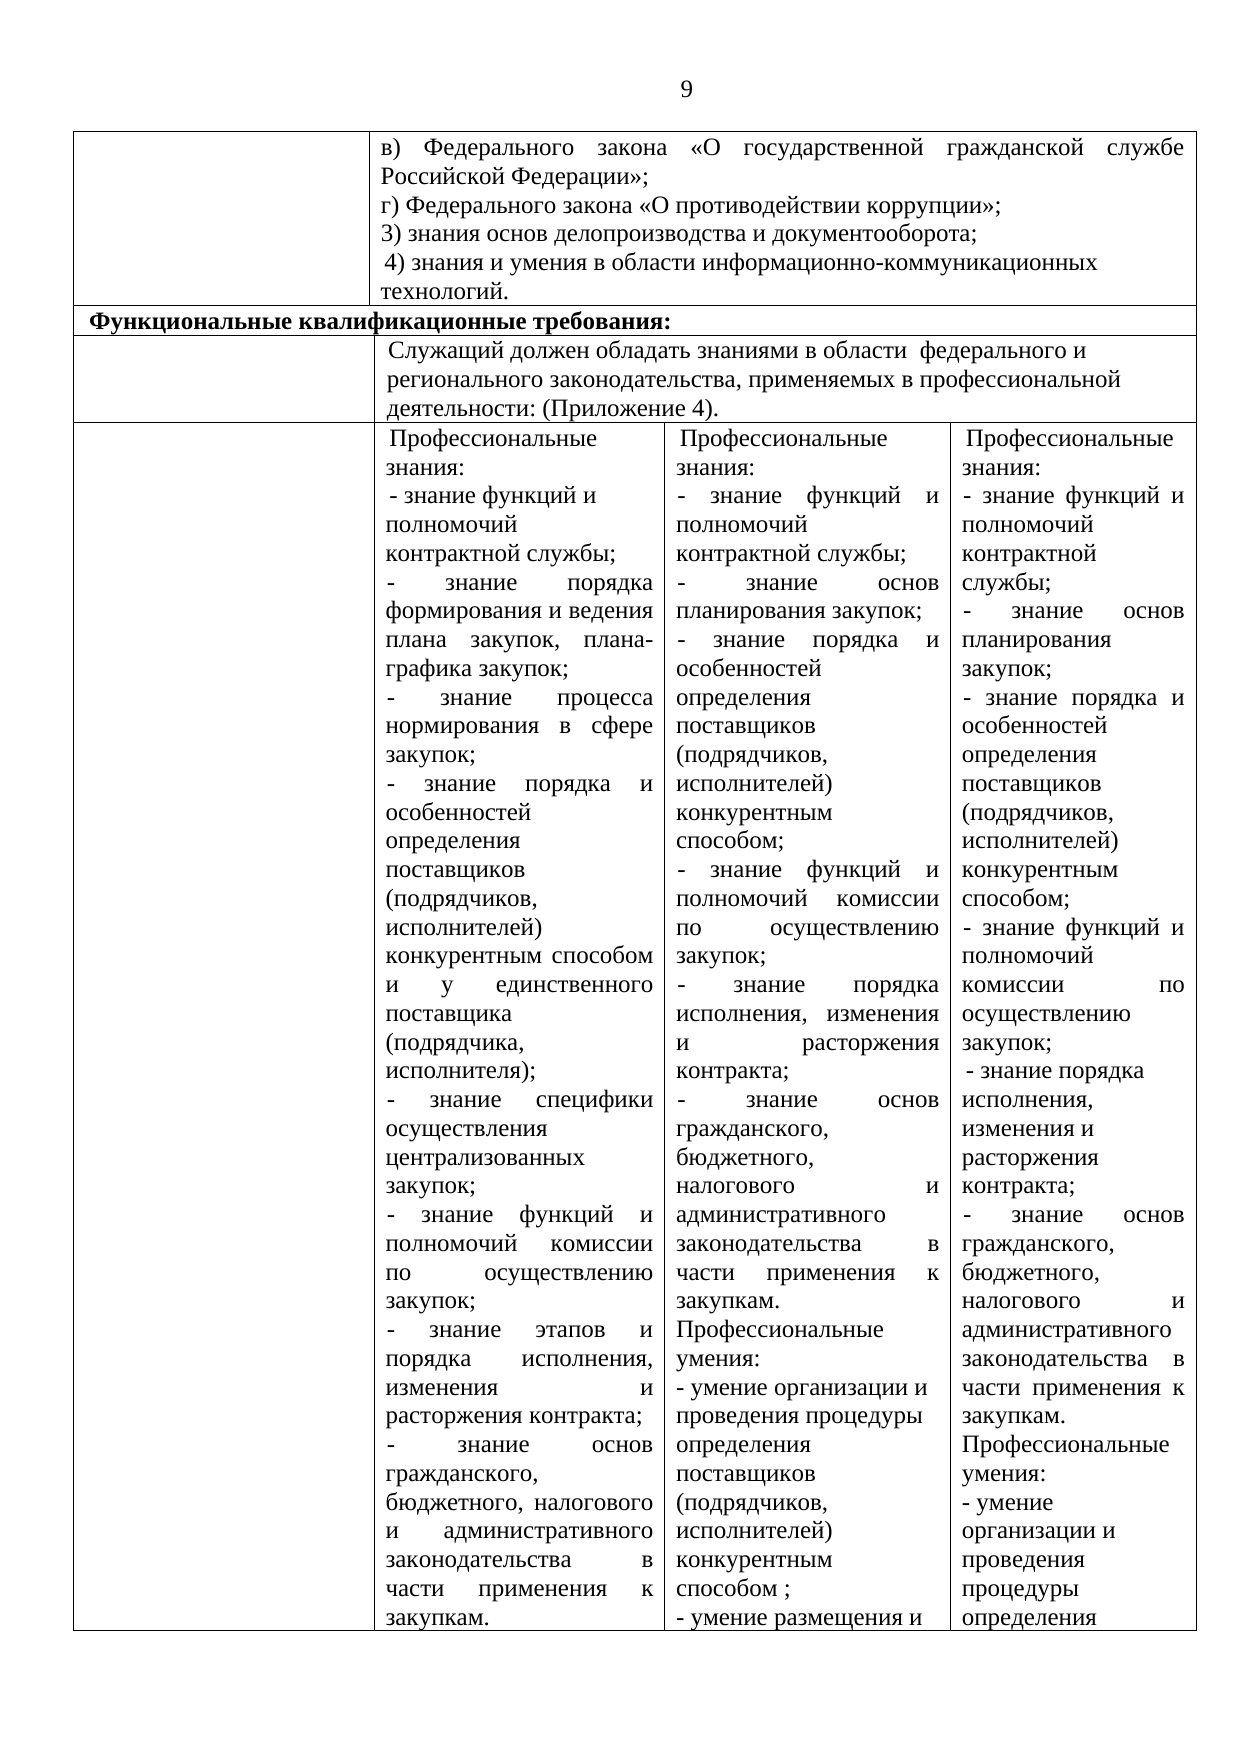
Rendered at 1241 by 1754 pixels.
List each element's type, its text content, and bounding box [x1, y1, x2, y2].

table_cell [74, 132, 369, 305]
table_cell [951, 423, 1196, 1630]
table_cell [665, 423, 950, 1630]
table_cell Функциональные квалификационные требования: [74, 306, 1196, 334]
table_cell [74, 336, 374, 422]
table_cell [370, 132, 1196, 305]
table_cell Служащий должен обладать знаниями в области федерального и регионального законодательства, применяемых в профессиональной деятельности: (Приложение 4). [375, 336, 1196, 422]
table_cell [74, 423, 374, 1630]
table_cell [375, 423, 664, 1630]
